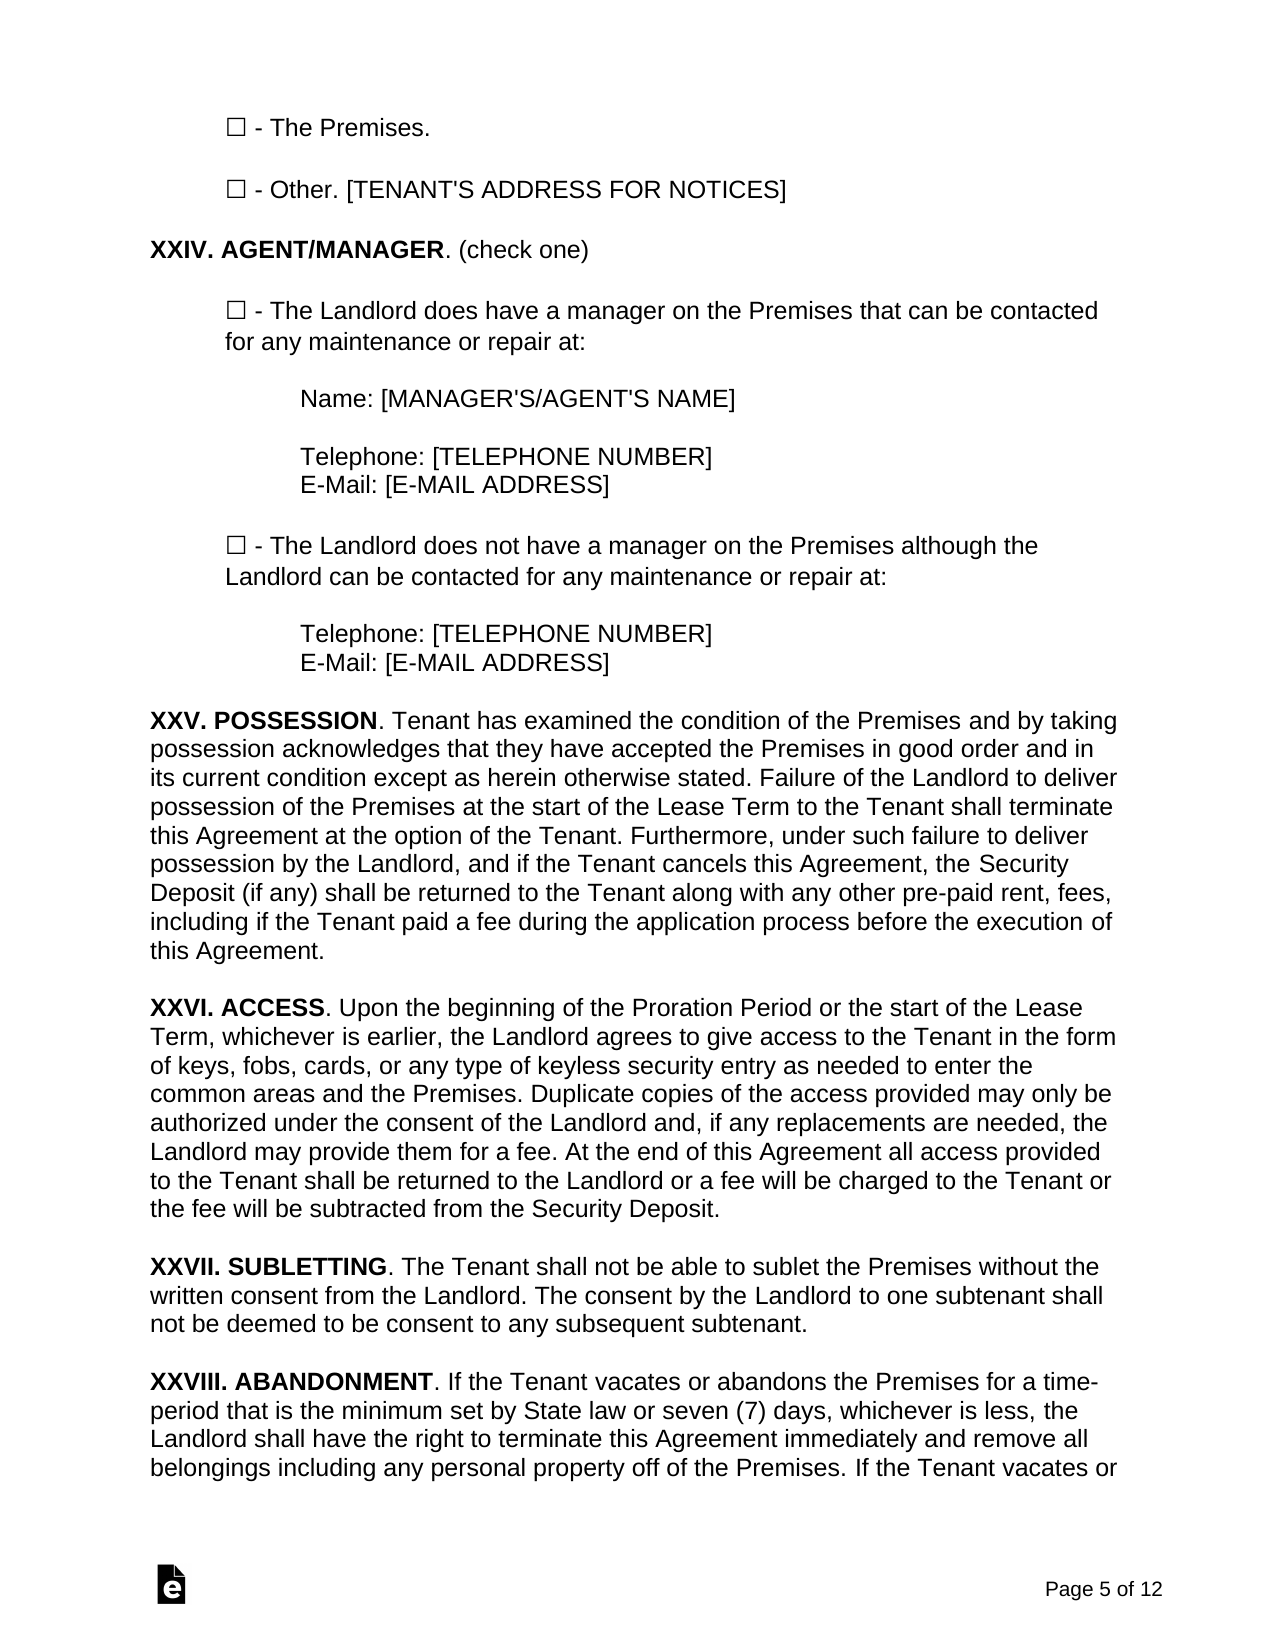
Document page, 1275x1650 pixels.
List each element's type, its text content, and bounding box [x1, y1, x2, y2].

text E-Mail: [E-MAIL ADDRESS] [300, 470, 1125, 499]
text - Other. [TENANT'S ADDRESS FOR NOTICES] [225, 172, 1125, 206]
text Name: [MANAGER'S/AGENT'S NAME] [300, 384, 1125, 413]
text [150, 1367, 1125, 1482]
text Telephone: [TELEPHONE NUMBER] [300, 442, 1125, 470]
text XXV. POSSESSION. Tenant has examined the condition of the Premises and by taking possession acknowledges that they have accepted the Premises in good order and in its current condition except as herein otherwise stated. Failure of the Landlord to deliver possession of the Premises at the start of the Lease Term to the Tenant shall terminate this Agreement at the option of the Tenant. Furthermore, under such failure to deliver possession by the Landlord, and if the Tenant cancels this Agreement, the Security Deposit (if any) shall be returned to the Tenant along with any other pre-paid rent, fees, including if the Tenant paid a fee during the application process before the execution of this Agreement. [150, 706, 1125, 964]
text - The Premises. [225, 109, 1125, 143]
text - The Landlord does have a manager on the Premises that can be contacted for any maintenance or repair at: [225, 292, 1125, 355]
text XXVII. SUBLETTING. The Tenant shall not be able to sublet the Premises without the written consent from the Landlord. The consent by the Landlord to one subtenant shall not be deemed to be consent to any subsequent subtenant. [150, 1252, 1125, 1338]
text - The Landlord does not have a manager on the Premises although the Landlord can be contacted for any maintenance or repair at: [225, 528, 1125, 591]
picture [150, 1563, 192, 1605]
text E-Mail: [E-MAIL ADDRESS] [300, 648, 1125, 677]
text XXIV. AGENT/MANAGER. (check one) [150, 235, 1125, 264]
text Telephone: [TELEPHONE NUMBER] [300, 619, 1125, 648]
text XXVI. ACCESS. Upon the beginning of the Proration Period or the start of the Lease Term, whichever is earlier, the Landlord agrees to give access to the Tenant in the form of keys, fobs, cards, or any type of keyless security entry as needed to enter the common areas and the Premises. Duplicate copies of the access provided may only be authorized under the consent of the Landlord and, if any replacements are needed, the Landlord may provide them for a fee. At the end of this Agreement all access provided to the Tenant shall be returned to the Landlord or a fee will be charged to the Tenant or the fee will be subtracted from the Security Deposit. [150, 993, 1125, 1223]
